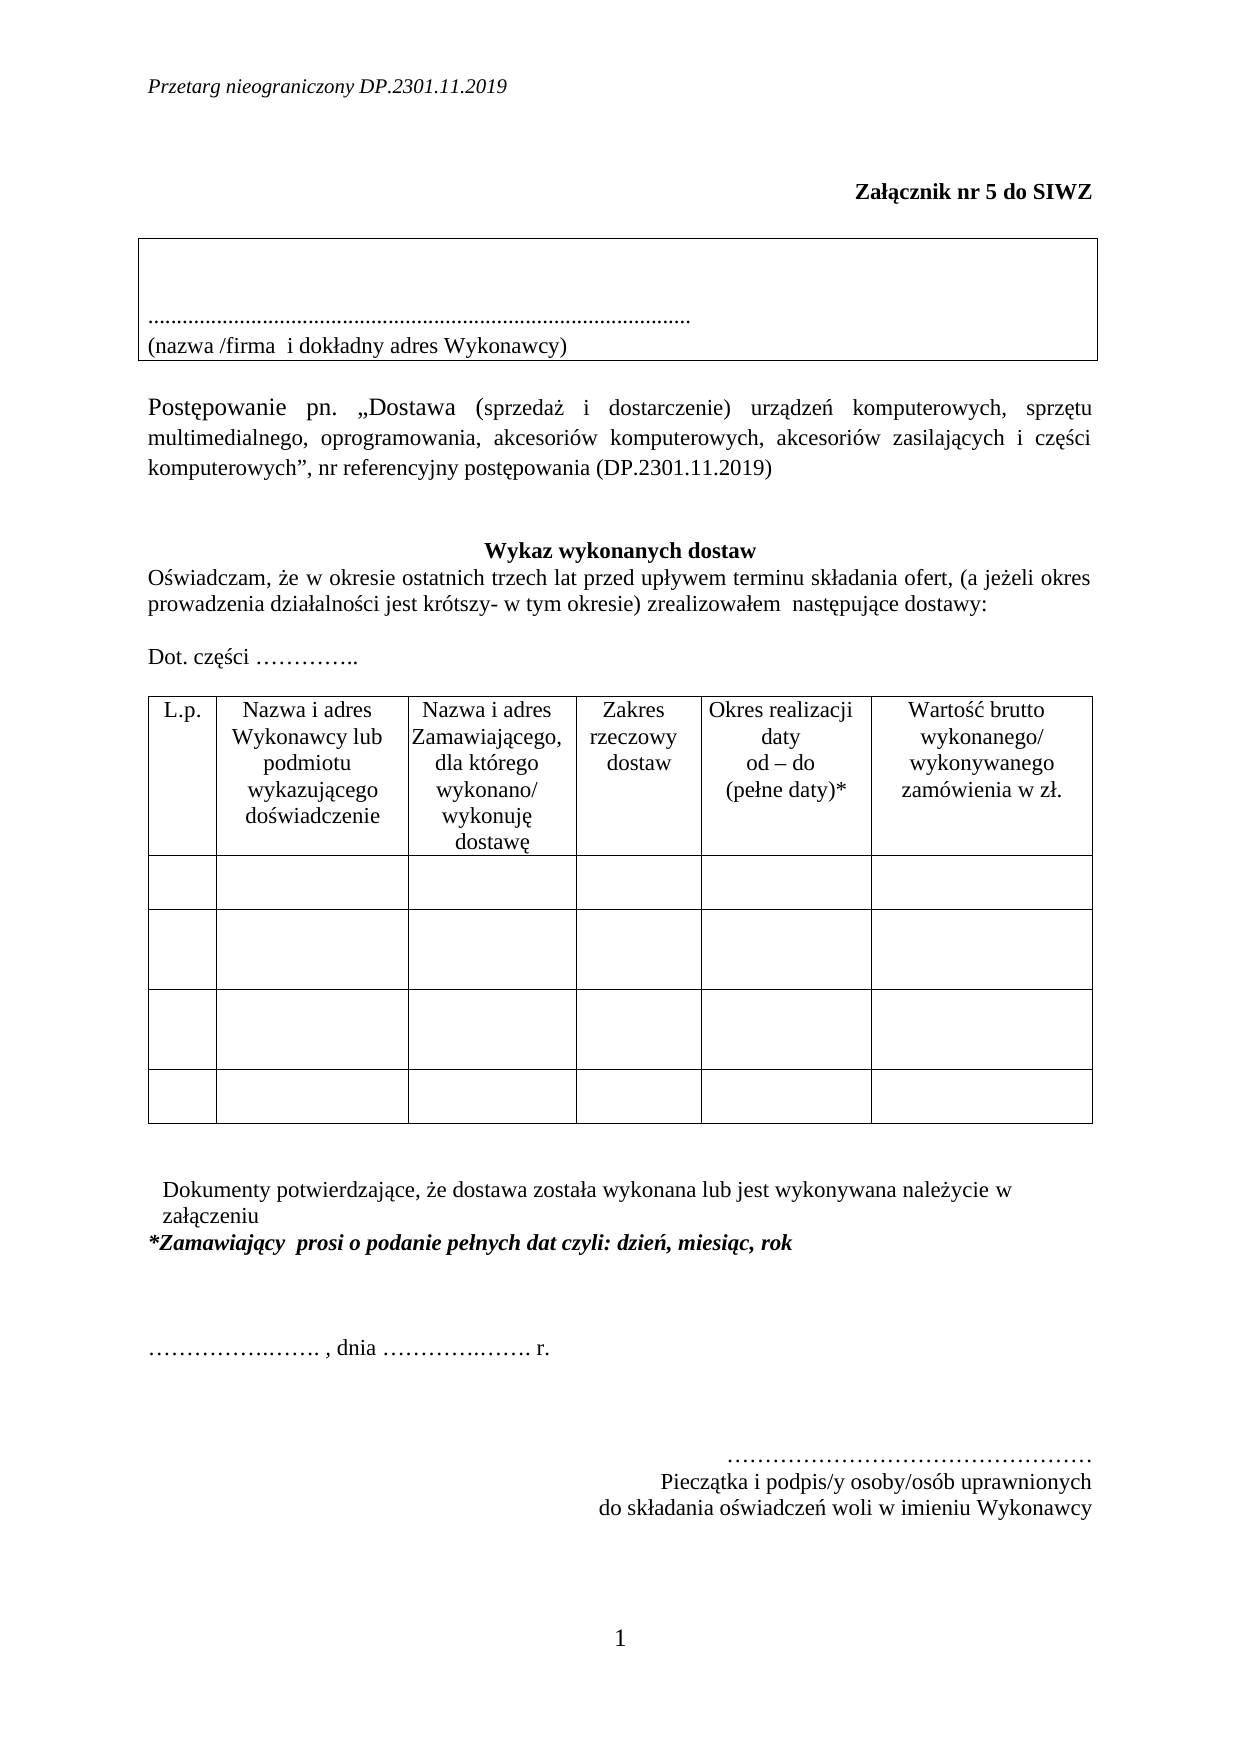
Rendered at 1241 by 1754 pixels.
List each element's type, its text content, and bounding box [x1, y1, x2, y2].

table_cell [409, 990, 576, 1069]
table_header Nazwa i adres Wykonawcy lub podmiotu wykazującego doświadczenie [217, 697, 408, 855]
text Pieczątka i podpis/y osoby/osób uprawnionych [148, 1468, 1093, 1494]
table_cell [217, 856, 408, 908]
text Wykaz wykonanych dostaw [148, 537, 1093, 564]
table_cell [409, 1070, 576, 1122]
table_cell [702, 856, 871, 908]
text *Zamawiający prosi o podanie pełnych dat czyli: dzień, miesiąc, rok [148, 1229, 1093, 1255]
table_cell [872, 1070, 1092, 1122]
table_cell [872, 856, 1092, 908]
table_cell [702, 1070, 871, 1122]
text Postępowanie pn. „Dostawa (sprzedaż i dostarczenie) urządzeń komputerowych, sprzętu multimedialnego, oprogramowania, akcesoriów komputerowych, akcesoriów zasilających i części komputerowych”, nr referencyjny postępowania (DP.2301.11.2019) [148, 392, 1093, 481]
text Załącznik nr 5 do SIWZ [148, 178, 1093, 204]
table_cell [702, 990, 871, 1069]
text do składania oświadczeń woli w imieniu Wykonawcy [148, 1494, 1093, 1520]
table_cell [149, 910, 216, 988]
table_cell [217, 1070, 408, 1122]
table_cell [217, 990, 408, 1069]
table_cell [149, 856, 216, 908]
table_cell [577, 990, 701, 1069]
table_cell [409, 910, 576, 988]
text Dokumenty potwierdzające, że dostawa została wykonana lub jest wykonywana należycie w załączeniu [162, 1176, 1093, 1229]
table_cell [577, 910, 701, 988]
table_cell [149, 990, 216, 1069]
text Dot. części ………….. [148, 643, 1093, 669]
table_cell [409, 856, 576, 908]
table_cell [217, 910, 408, 988]
table_cell [149, 1070, 216, 1122]
table_cell [872, 990, 1092, 1069]
text …………….……. , dnia ………….……. r. [148, 1334, 1093, 1361]
table_header Nazwa i adres Zamawiającego, dla którego wykonano/ wykonuję dostawę [409, 697, 576, 855]
text ............................................................................................... [139, 299, 1097, 328]
table_cell [702, 910, 871, 988]
text Oświadczam, że w okresie ostatnich trzech lat przed upływem terminu składania ofert, (a jeżeli okres prowadzenia działalności jest krótszy- w tym okresie) zrealizowałem następujące dostawy: [148, 564, 1093, 616]
table_cell [577, 1070, 701, 1122]
table_header Zakres rzeczowy dostaw [577, 697, 701, 855]
text (nazwa /firma i dokładny adres Wykonawcy) [139, 329, 1097, 360]
table_cell [577, 856, 701, 908]
table_header Okres realizacji daty od – do (pełne daty)* [702, 697, 871, 855]
text ………………………………………… [148, 1441, 1093, 1468]
table_cell [872, 910, 1092, 988]
table_header Wartość brutto wykonanego/ wykonywanego zamówienia w zł. [872, 697, 1092, 855]
table_header L.p. [149, 697, 216, 855]
